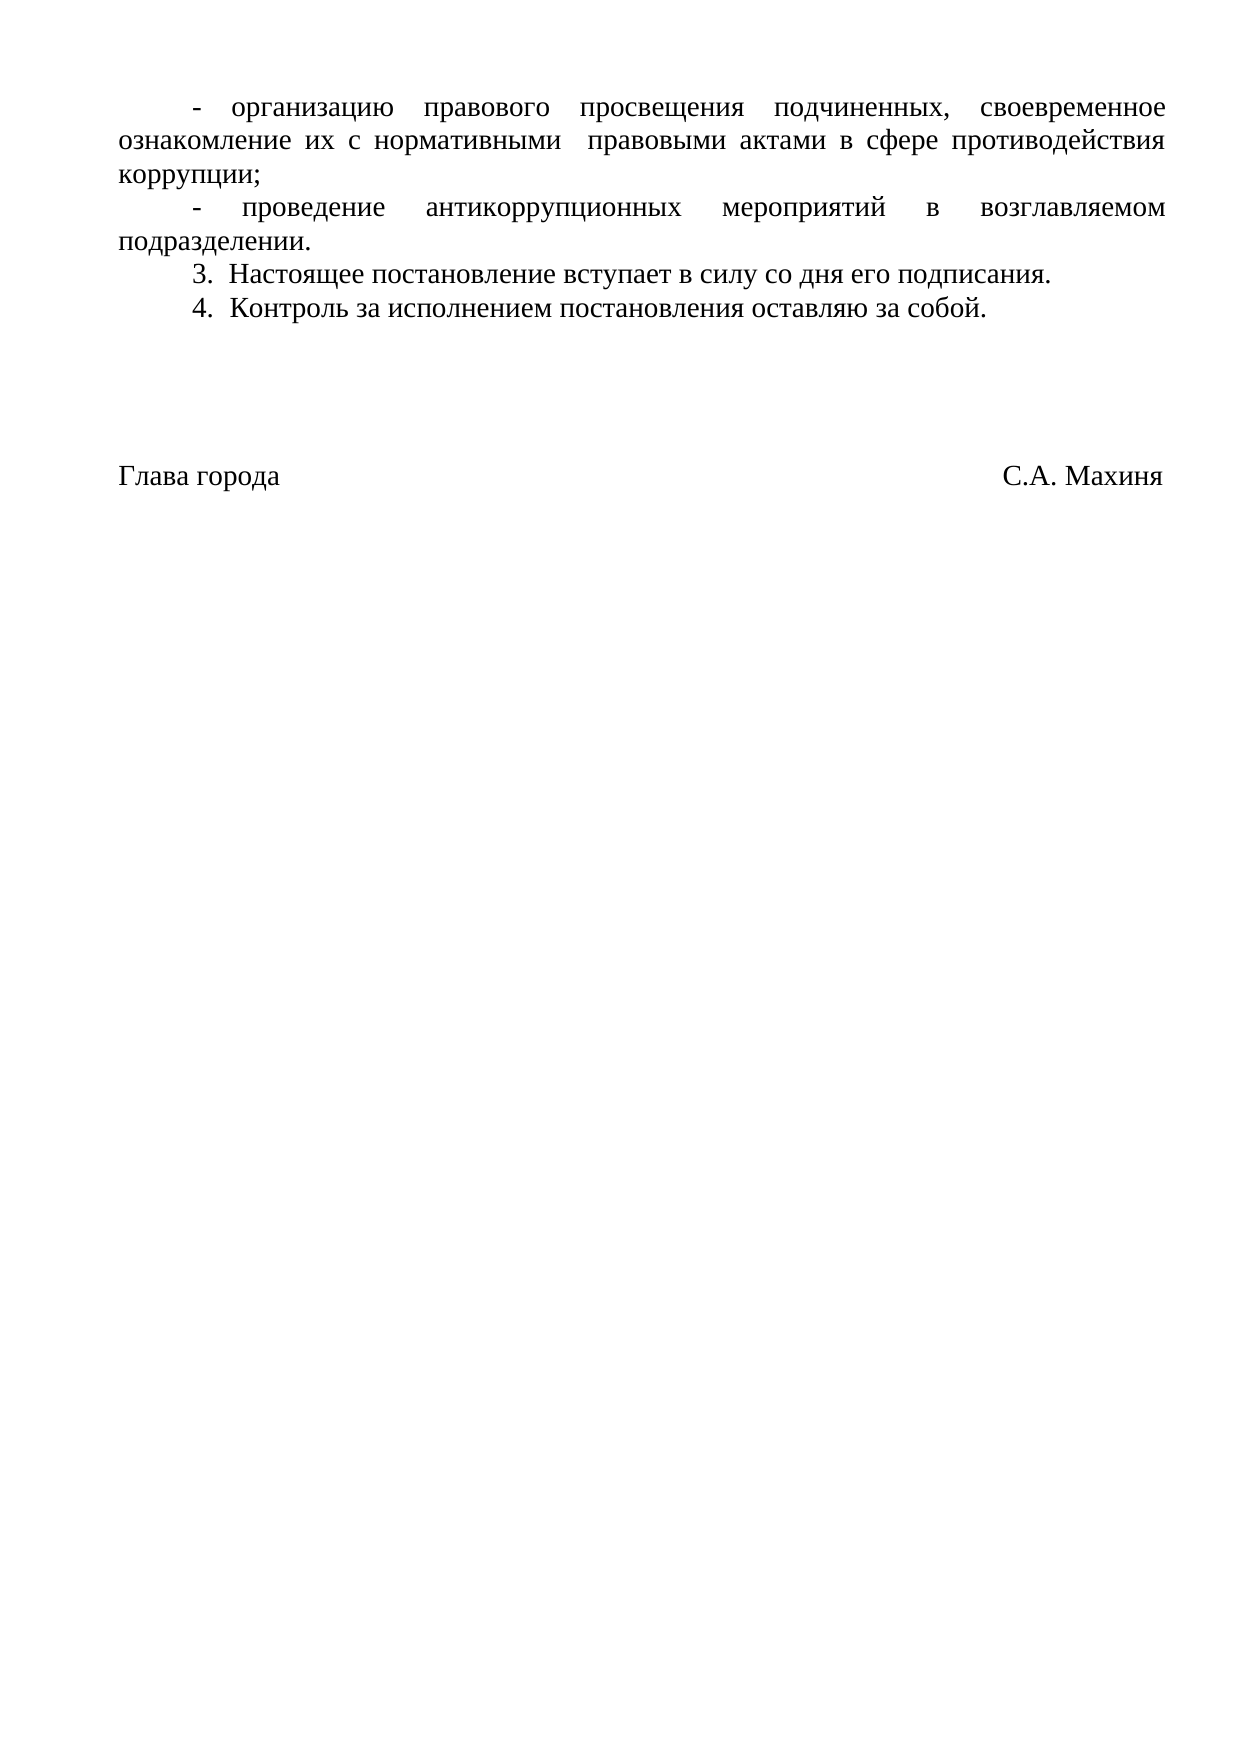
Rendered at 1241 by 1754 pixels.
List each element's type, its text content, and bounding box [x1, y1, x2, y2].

text 3. Настоящее постановление вступает в силу со дня его подписания. [118, 256, 1167, 290]
list Контроль за исполнением постановления оставляю за собой. [192, 290, 1167, 323]
text Глава города С.А. Махиня [118, 458, 1167, 491]
text - организацию правового просвещения подчиненных, своевременное ознакомление их с нормативными правовыми актами в сфере противодействия коррупции; [118, 89, 1167, 189]
text - проведение антикоррупционных мероприятий в возглавляемом подразделении. [118, 189, 1167, 256]
